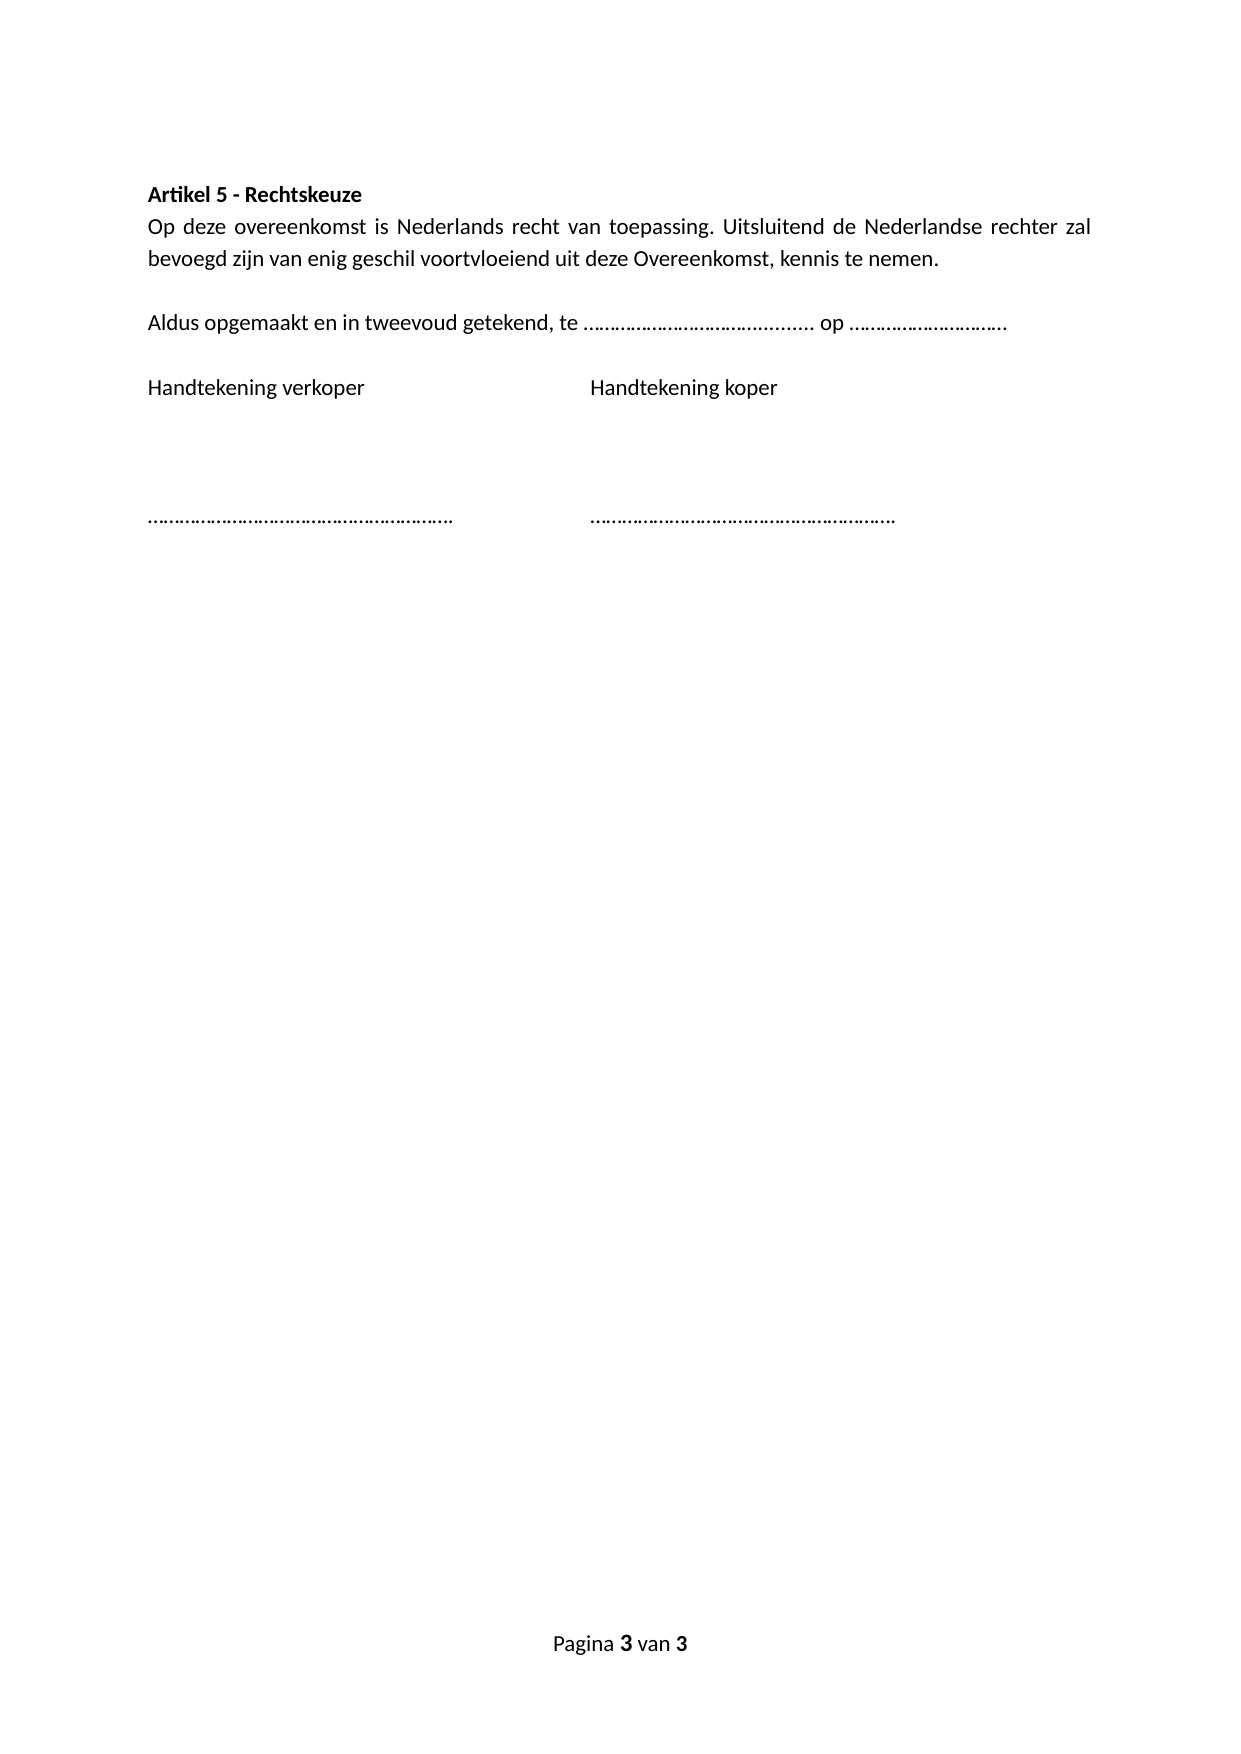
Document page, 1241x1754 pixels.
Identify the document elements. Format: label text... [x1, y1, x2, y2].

text Artikel 5 - Rechtskeuze [148, 180, 1093, 208]
text …………………………………………………. …………………………………………………. [148, 502, 1093, 530]
text Op deze overeenkomst is Nederlands recht van toepassing. Uitsluitend de Nederlandse rechter zal bevoegd zijn van enig geschil voortvloeiend uit deze Overeenkomst, kennis te nemen. [148, 212, 1093, 272]
text Handtekening verkoper Handtekening koper [148, 373, 1093, 401]
text Aldus opgemaakt en in tweevoud getekend, te …………………………….......... op ………………………… [148, 308, 1093, 337]
